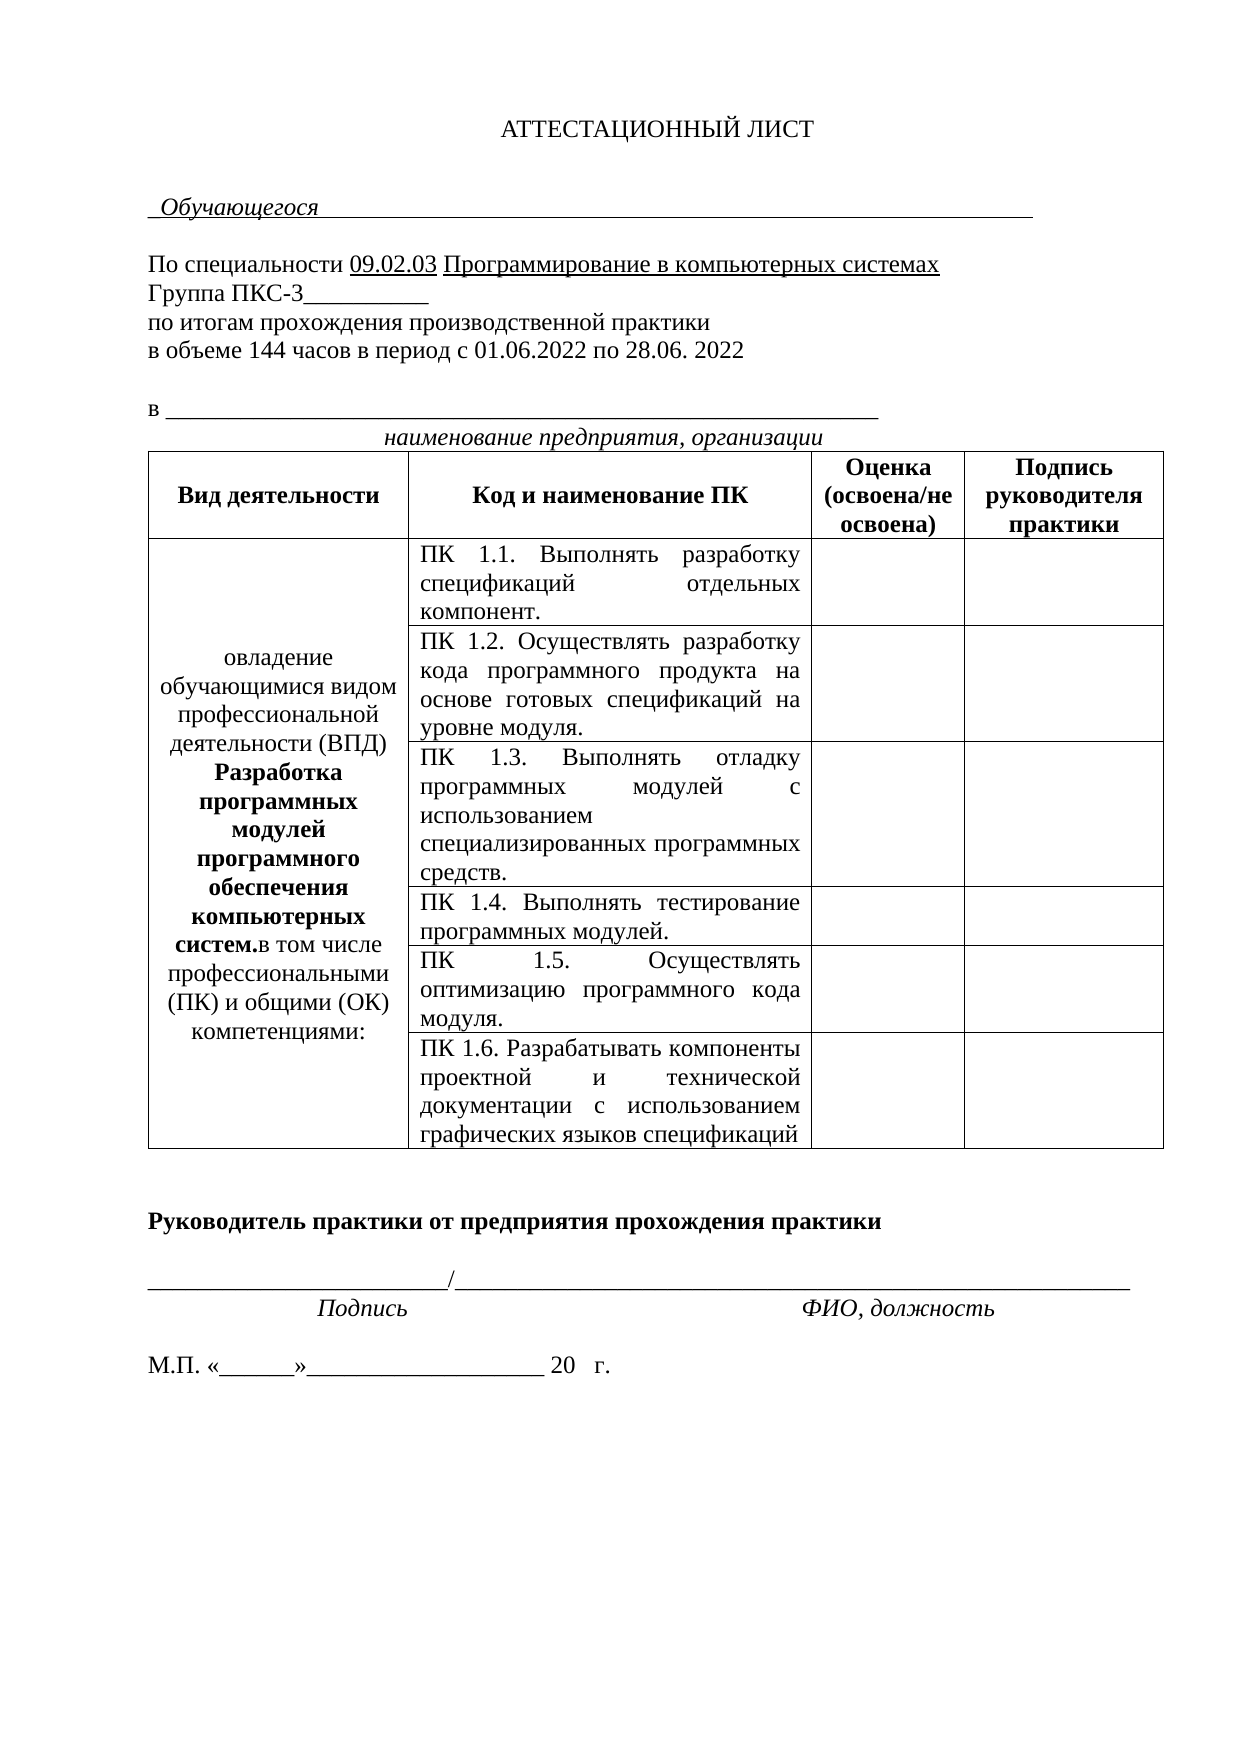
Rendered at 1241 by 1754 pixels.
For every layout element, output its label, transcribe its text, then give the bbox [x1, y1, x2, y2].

table_cell овладение обучающимися видом профессиональной деятельности (ВПД) Разработка программных модулей программного обеспечения компьютерных систем.в том числе профессиональными (ПК) и общими (ОК) компетенциями: [149, 539, 408, 1148]
table_cell ПК 1.5. Осуществлять оптимизацию программного кода модуля. [409, 946, 811, 1032]
text Руководитель практики от предприятия прохождения практики [148, 1206, 1167, 1235]
text Группа ПКС-3__________ [148, 278, 1167, 307]
table_header Код и наименование ПК [409, 452, 811, 538]
text Подпись ФИО, должность [148, 1293, 1167, 1321]
table_cell [965, 626, 1163, 741]
table_cell [812, 887, 964, 944]
table_header Оценка (освоена/не освоена) [812, 452, 964, 538]
table_cell [965, 946, 1163, 1032]
text по итогам прохождения производственной практики [148, 307, 1167, 336]
text в _________________________________________________________ [148, 393, 1167, 422]
table_cell [812, 626, 964, 741]
table_cell [812, 742, 964, 886]
text ________________________/______________________________________________________ [148, 1264, 1167, 1293]
text наименование предприятия, организации [148, 422, 1167, 451]
text М.П. «______»___________________ 20 г. [148, 1350, 1167, 1379]
text в объеме 144 часов в период с 01.06.2022 по 28.06. 2022 [148, 336, 1167, 364]
table_cell ПК 1.1. Выполнять разработку спецификаций отдельных компонент. [409, 539, 811, 625]
table_header Вид деятельности [149, 452, 408, 538]
table_cell [812, 539, 964, 625]
table_cell [965, 742, 1163, 886]
table_cell [965, 539, 1163, 625]
table_cell ПК 1.2. Осуществлять разработку кода программного продукта на основе готовых спецификаций на уровне модуля. [409, 626, 811, 741]
text _Обучающегося [148, 192, 1167, 221]
table_cell ПК 1.4. Выполнять тестирование программных модулей. [409, 887, 811, 944]
list АТТЕСТАЦИОННЫЙ ЛИСТ [148, 114, 1167, 142]
table_cell [812, 1033, 964, 1148]
table_cell [812, 946, 964, 1032]
table_cell ПК 1.3. Выполнять отладку программных модулей с использованием специализированных программных средств. [409, 742, 811, 886]
table_cell [965, 887, 1163, 944]
table_header Подпись руководителя практики [965, 452, 1163, 538]
text По специальности 09.02.03 Программирование в компьютерных системах [148, 249, 1167, 278]
table_cell [965, 1033, 1163, 1148]
table_cell ПК 1.6. Разрабатывать компоненты проектной и технической документации с использованием графических языков спецификаций [409, 1033, 811, 1148]
